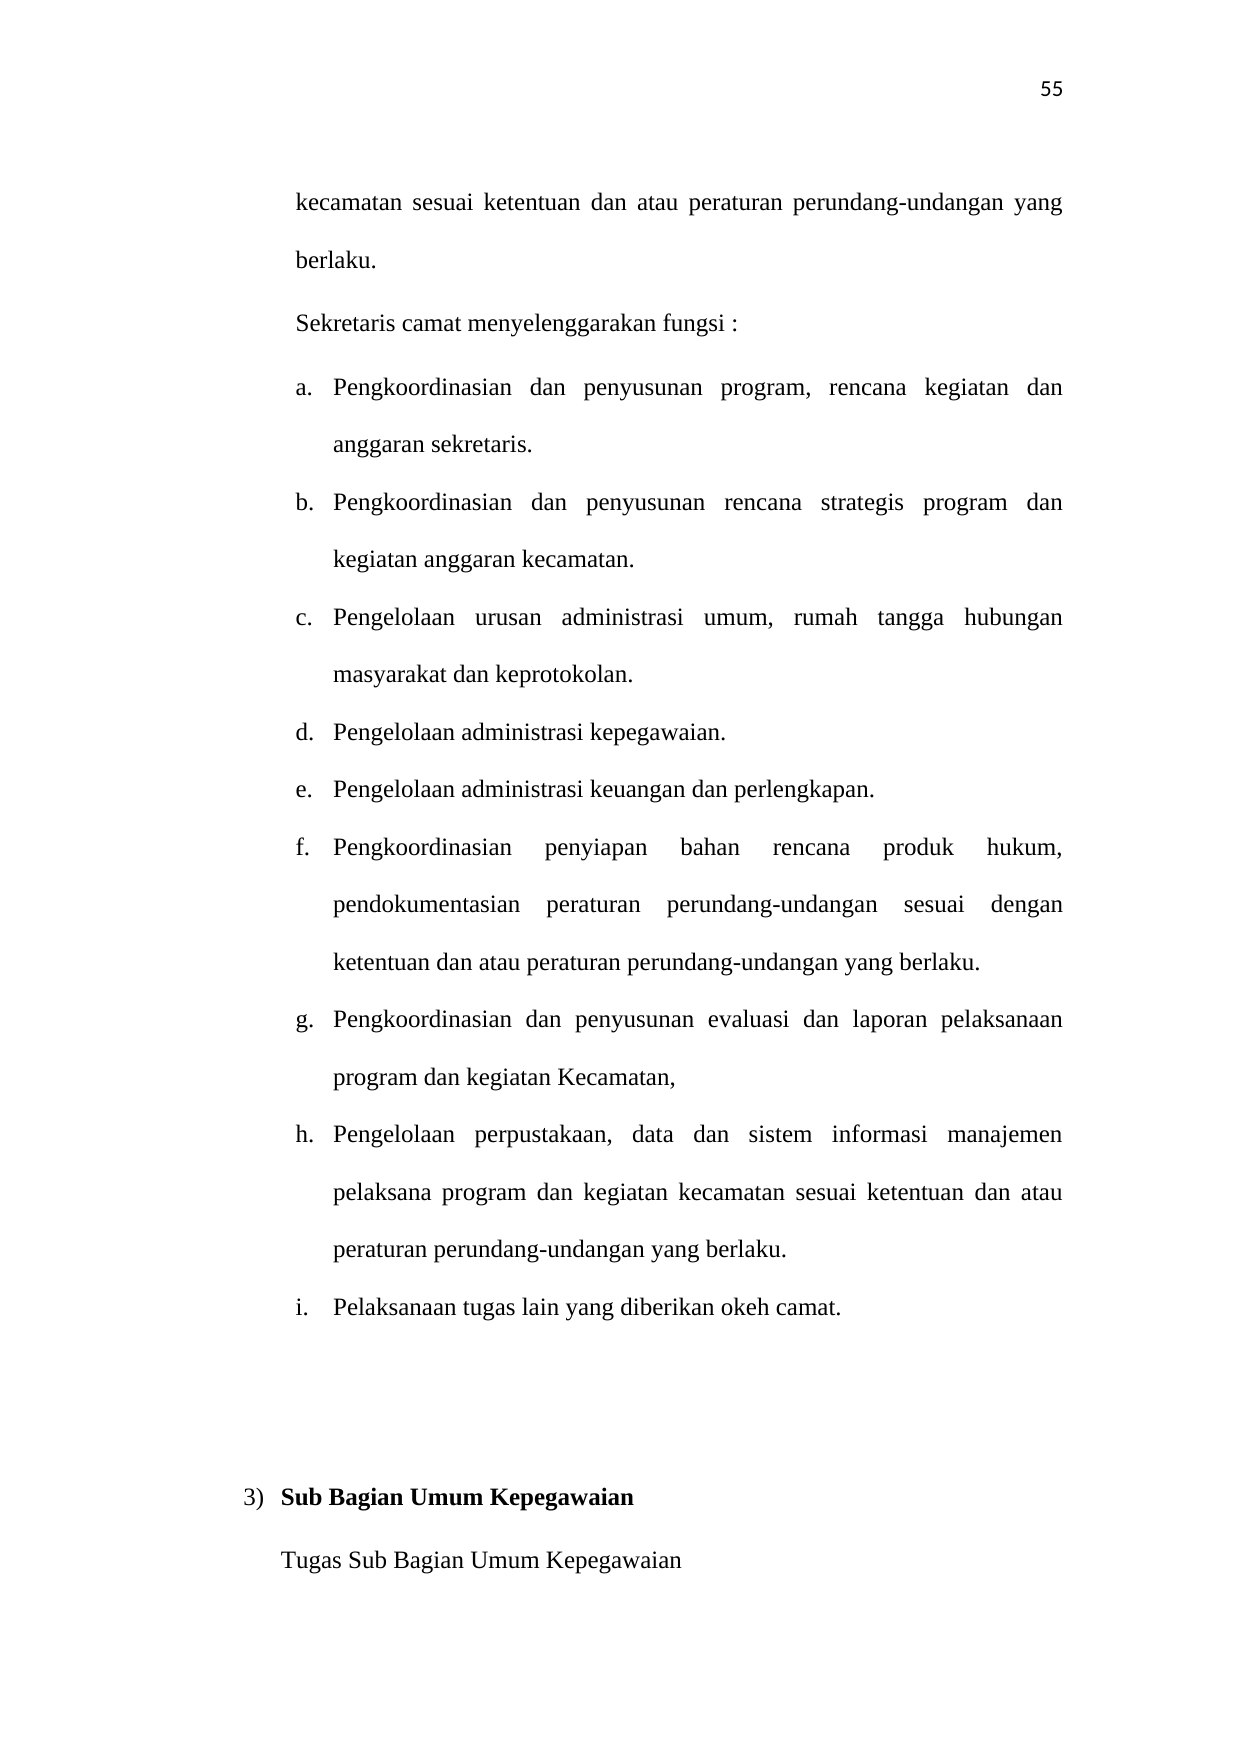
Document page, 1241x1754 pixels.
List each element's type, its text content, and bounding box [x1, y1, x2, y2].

list Sekretaris camat menyelenggarakan fungsi : [295, 308, 1063, 337]
list Pengkoordinasian dan penyusunan evaluasi dan laporan pelaksanaan program dan kegiatan Kecamatan, [295, 1004, 1063, 1091]
list Pengelolaan administrasi kepegawaian. [295, 717, 1063, 746]
list Pengelolaan perpustakaan, data dan sistem informasi manajemen pelaksana program dan kegiatan kecamatan sesuai ketentuan dan atau peraturan perundang-undangan yang berlaku. [295, 1119, 1063, 1263]
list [295, 187, 1063, 274]
list Sub Bagian Umum Kepegawaian [243, 1482, 1063, 1511]
list Tugas Sub Bagian Umum Kepegawaian [281, 1546, 1063, 1574]
list Pengelolaan urusan administrasi umum, rumah tangga hubungan masyarakat dan keprotokolan. [295, 602, 1063, 688]
list Pengkoordinasian dan penyusunan rencana strategis program dan kegiatan anggaran kecamatan. [295, 487, 1063, 573]
list Pengelolaan administrasi keuangan dan perlengkapan. [295, 774, 1063, 803]
list Pengkoordinasian dan penyusunan program, rencana kegiatan dan anggaran sekretaris. [295, 372, 1063, 458]
list Pengkoordinasian penyiapan bahan rencana produk hukum, pendokumentasian peraturan perundang-undangan sesuai dengan ketentuan dan atau peraturan perundang-undangan yang berlaku. [295, 832, 1063, 976]
list Pelaksanaan tugas lain yang diberikan okeh camat. [295, 1292, 1063, 1321]
